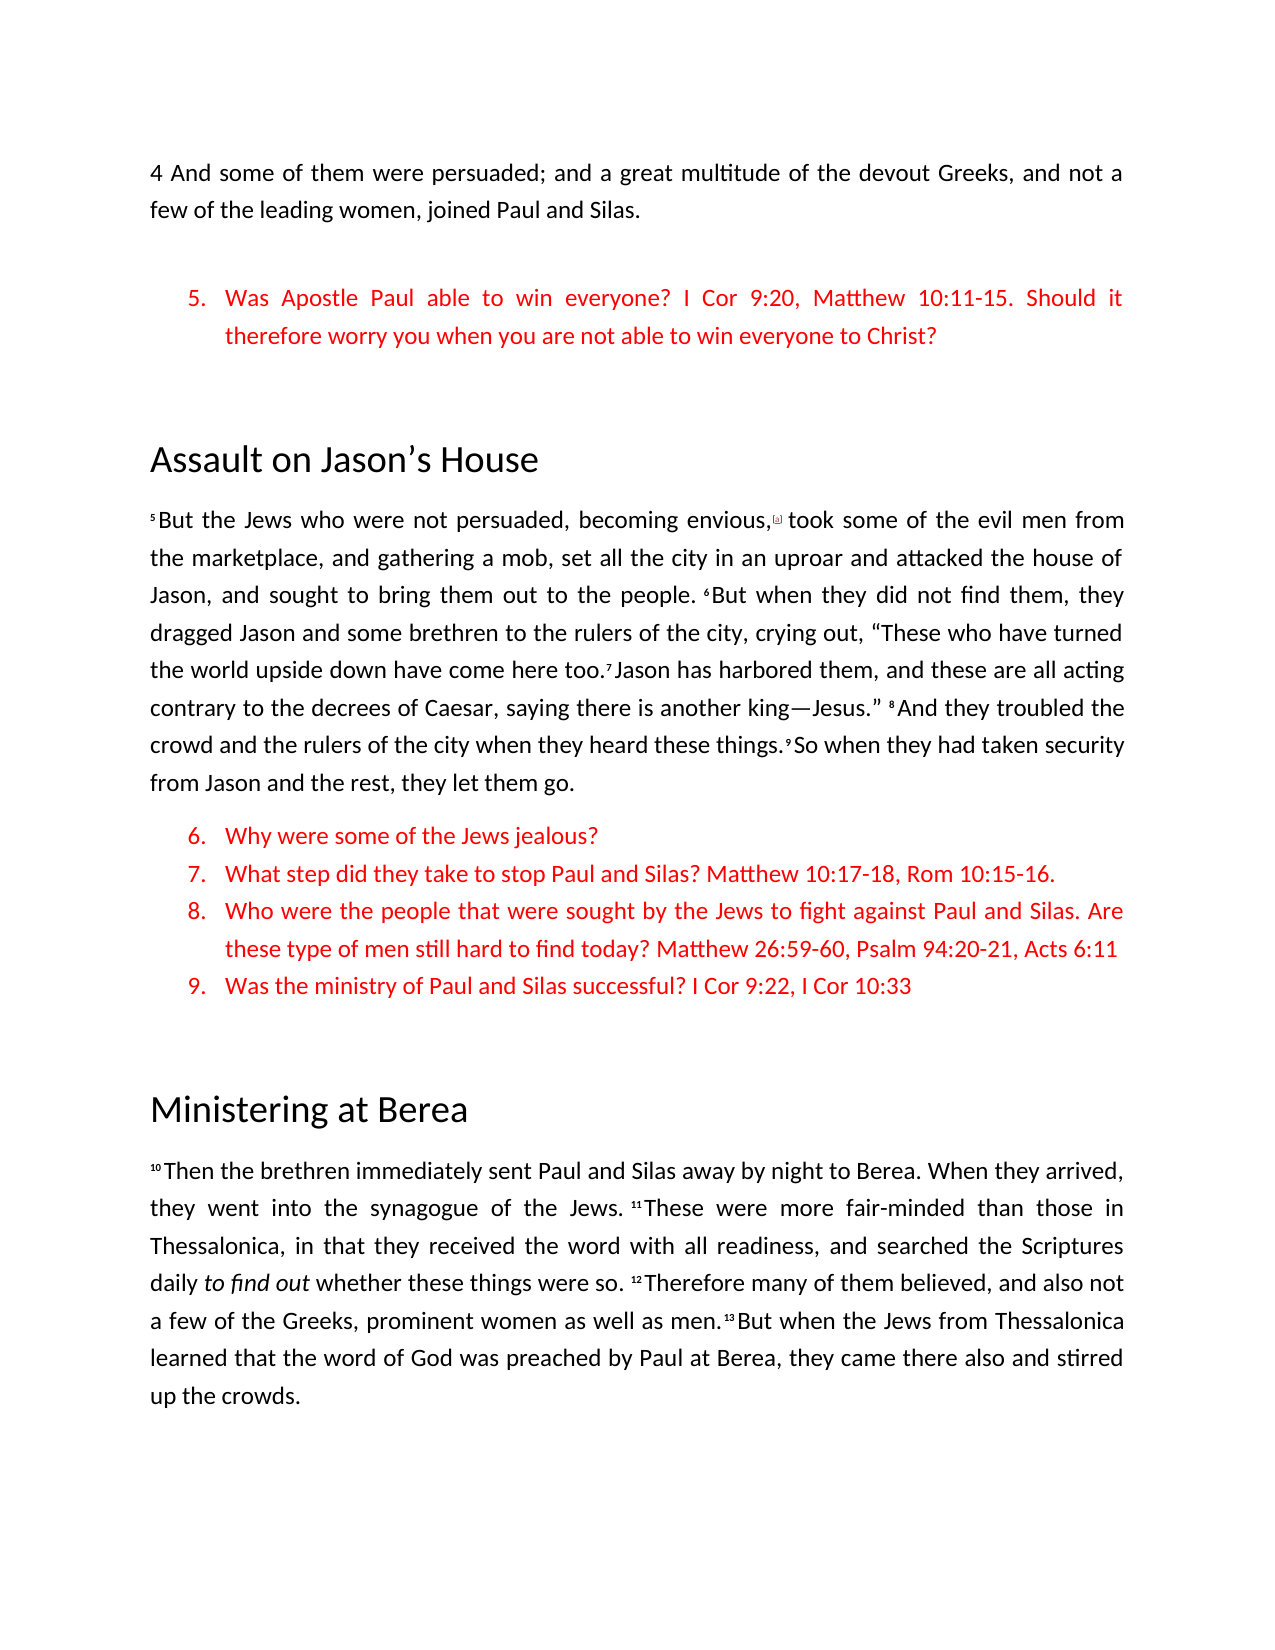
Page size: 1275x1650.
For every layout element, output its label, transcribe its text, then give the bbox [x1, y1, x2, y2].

list Why were some of the Jews jealous? [187, 813, 1125, 851]
list What step did they take to stop Paul and Silas? Matthew 10:17-18, Rom 10:15-16. [187, 851, 1125, 888]
list Was the ministry of Paul and Silas successful? I Cor 9:22, I Cor 10:33 [187, 963, 1125, 1001]
subtitle Assault on Jason’s House [150, 435, 1125, 482]
list Was Apostle Paul able to win everyone? I Cor 9:20, Matthew 10:11-15. Should it therefore worry you when you are not able to win everyone to Christ? [187, 276, 1125, 351]
text 5 But the Jews who were not persuaded, becoming envious,[a] took some of the evil men from the marketplace, and gathering a mob, set all the city in an uproar and attacked the house of Jason, and sought to bring them out to the people. 6 But when they did not find them, they dragged Jason and some brethren to the rulers of the city, crying out, “These who have turned the world upside down have come here too.7 Jason has harbored them, and these are all acting contrary to the decrees of Caesar, saying there is another king—Jesus.” 8 And they troubled the crowd and the rulers of the city when they heard these things.9 So when they had taken security from Jason and the rest, they let them go. [150, 498, 1125, 798]
text 10 Then the brethren immediately sent Paul and Silas away by night to Berea. When they arrived, they went into the synagogue of the Jews. 11 These were more fair-minded than those in Thessalonica, in that they received the word with all readiness, and searched the Scriptures daily to find out whether these things were so. 12 Therefore many of them believed, and also not a few of the Greeks, prominent women as well as men.13 But when the Jews from Thessalonica learned that the word of God was preached by Paul at Berea, they came there also and stirred up the crowds. [150, 1148, 1125, 1410]
text 4 And some of them were persuaded; and a great multitude of the devout Greeks, and not a few of the leading women, joined Paul and Silas. [150, 150, 1125, 225]
subtitle Ministering at Berea [150, 1085, 1125, 1132]
list Who were the people that were sought by the Jews to fight against Paul and Silas. Are these type of men still hard to find today? Matthew 26:59-60, Psalm 94:20-21, Acts 6:11 [187, 888, 1125, 963]
